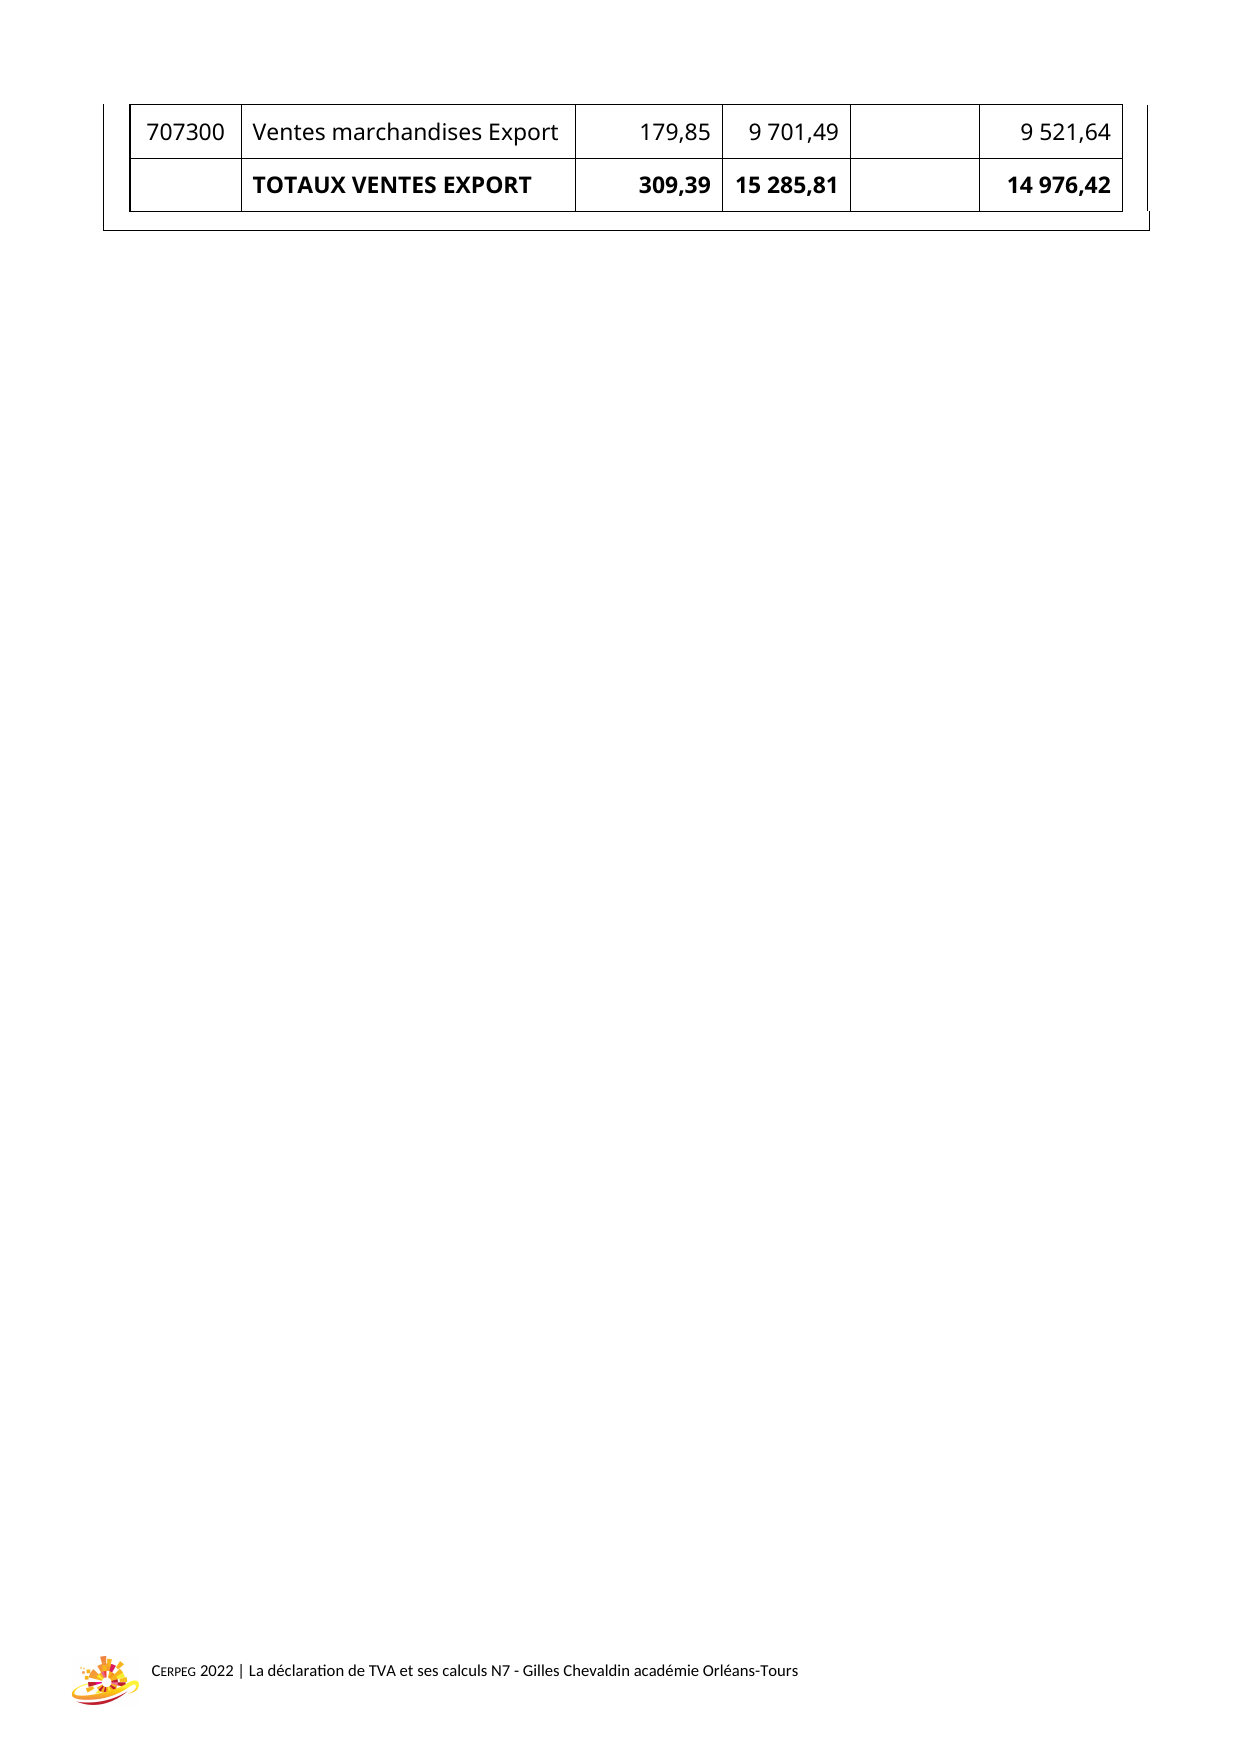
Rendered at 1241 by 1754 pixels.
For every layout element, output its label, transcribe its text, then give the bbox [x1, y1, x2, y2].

table_cell 179,85 [576, 105, 722, 157]
table_cell TOTAUX VENTES EXPORT [242, 159, 575, 211]
table_cell [1123, 104, 1147, 157]
table_cell Ventes marchandises Export [242, 105, 575, 157]
table_cell [851, 105, 979, 157]
table_cell [851, 159, 979, 211]
table_cell [1123, 158, 1147, 211]
table_cell 14 976,42 [980, 159, 1122, 211]
table_cell 9 701,49 [723, 105, 850, 157]
table_cell [104, 211, 1149, 230]
table_cell [104, 158, 129, 211]
table_cell [131, 159, 241, 211]
table_cell 309,39 [576, 159, 722, 211]
picture [71, 1655, 140, 1707]
table_cell [104, 104, 129, 157]
table_cell 15 285,81 [723, 159, 850, 211]
table_cell 707300 [131, 105, 241, 157]
table_cell 9 521,64 [980, 105, 1122, 157]
